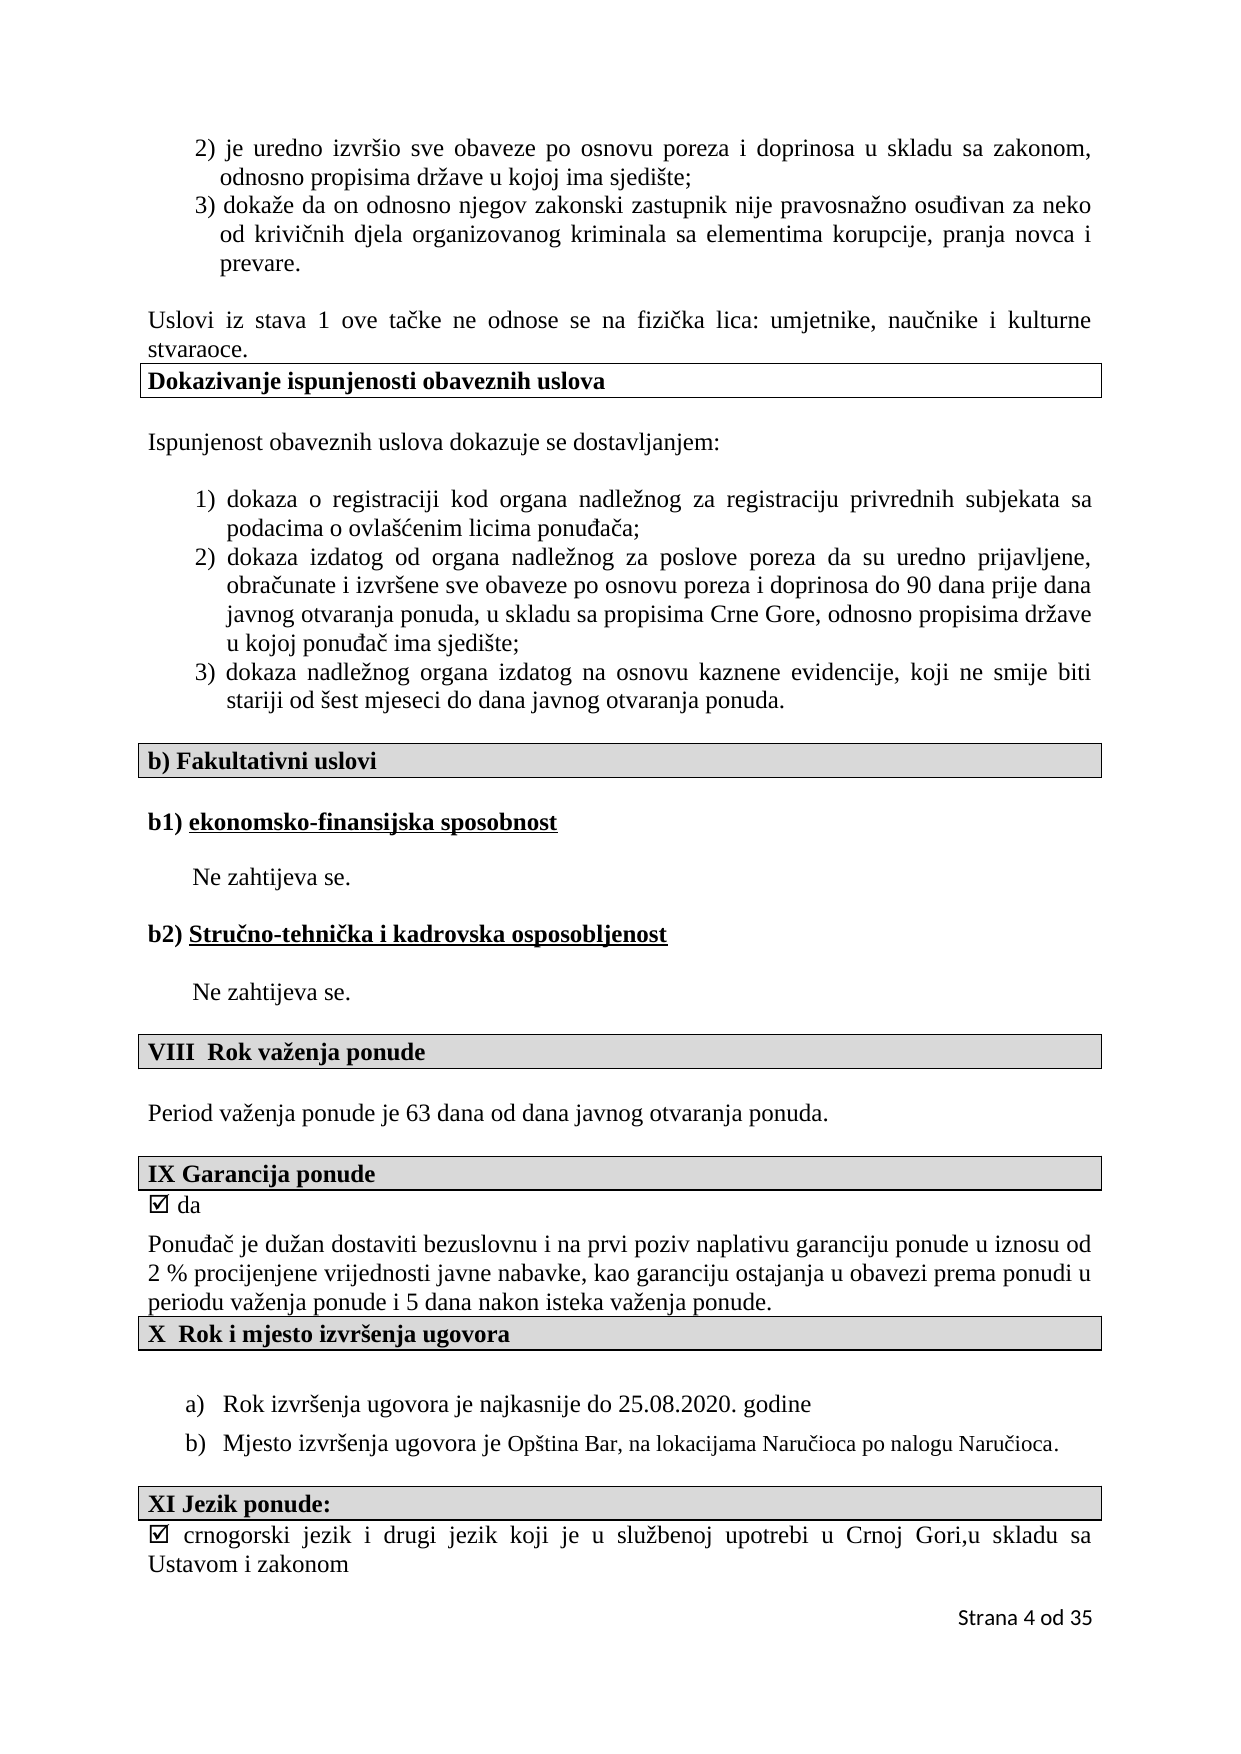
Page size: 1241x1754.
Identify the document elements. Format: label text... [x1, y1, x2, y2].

text Uslovi iz stava 1 ove tačke ne odnose se na fizička lica: umjetnike, naučnike i kulturne stvaraoce. [148, 305, 1093, 363]
text XI Jezik ponude: [139, 1487, 1101, 1519]
text IX Garancija ponude [139, 1157, 1101, 1189]
text 3) dokaza nadležnog organa izdatog na osnovu kaznene evidencije, koji ne smije biti stariji od šest mjeseci do dana javnog otvaranja ponuda. [194, 657, 1093, 714]
text VIII Rok važenja ponude [139, 1035, 1101, 1068]
list Ponuđač je dužan dostaviti bezuslovnu i na prvi poziv naplativu garanciju ponude u iznosu od 2 % procijenjene vrijednosti javne nabavke, kao garanciju ostajanja u obavezi prema ponudi u periodu važenja ponude i 5 dana nakon isteka važenja ponude. [148, 1229, 1093, 1316]
text Ne zahtijeva se. [148, 977, 1093, 1006]
text b) Fakultativni uslovi [139, 744, 1101, 777]
text Dokazivanje ispunjenosti obaveznih uslova [141, 364, 1101, 397]
text 1) dokaza o registraciji kod organa nadležnog za registraciju privrednih subjekata sa podacima o ovlašćenim licima ponuđača; [194, 484, 1093, 542]
text Ispunjenost obaveznih uslova dokazuje se dostavljanjem: [148, 427, 1093, 455]
text Ne zahtijeva se. [148, 862, 1093, 891]
text b2) Stručno-tehnička i kadrovska osposobljenost [148, 919, 1093, 948]
list Mjesto izvršenja ugovora je Opština Bar, na lokacijama Naručioca po nalogu Naručioca. [185, 1428, 1093, 1457]
text X Rok i mjesto izvršenja ugovora [139, 1317, 1101, 1349]
list Rok izvršenja ugovora je najkasnije do 25.08.2020. godine [185, 1389, 1093, 1418]
text b1) ekonomsko-finansijska sposobnost [148, 807, 1093, 835]
text 2) je uredno izvršio sve obaveze po osnovu poreza i doprinosa u skladu sa zakonom, odnosno propisima države u kojoj ima sjedište; [194, 133, 1093, 190]
text 2) dokaza izdatog od organa nadležnog za poslove poreza da su uredno prijavljene, obračunate i izvršene sve obaveze po osnovu poreza i doprinosa do 90 dana prije dana javnog otvaranja ponuda, u skladu sa propisima Crne Gore, odnosno propisima države u kojoj ponuđač ima sjedište; [194, 542, 1093, 657]
text 3) dokaže da on odnosno njegov zakonski zastupnik nije pravosnažno osuđivan za neko od krivičnih djela organizovanog kriminala sa elementima korupcije, pranja novca i prevare. [194, 190, 1093, 277]
text crnogorski jezik i drugi jezik koji je u službenoj upotrebi u Crnoj Gori,u skladu sa Ustavom i zakonom [148, 1521, 1093, 1578]
text da [148, 1191, 1093, 1219]
text Period važenja ponude je 63 dana od dana javnog otvaranja ponuda. [148, 1098, 1093, 1127]
